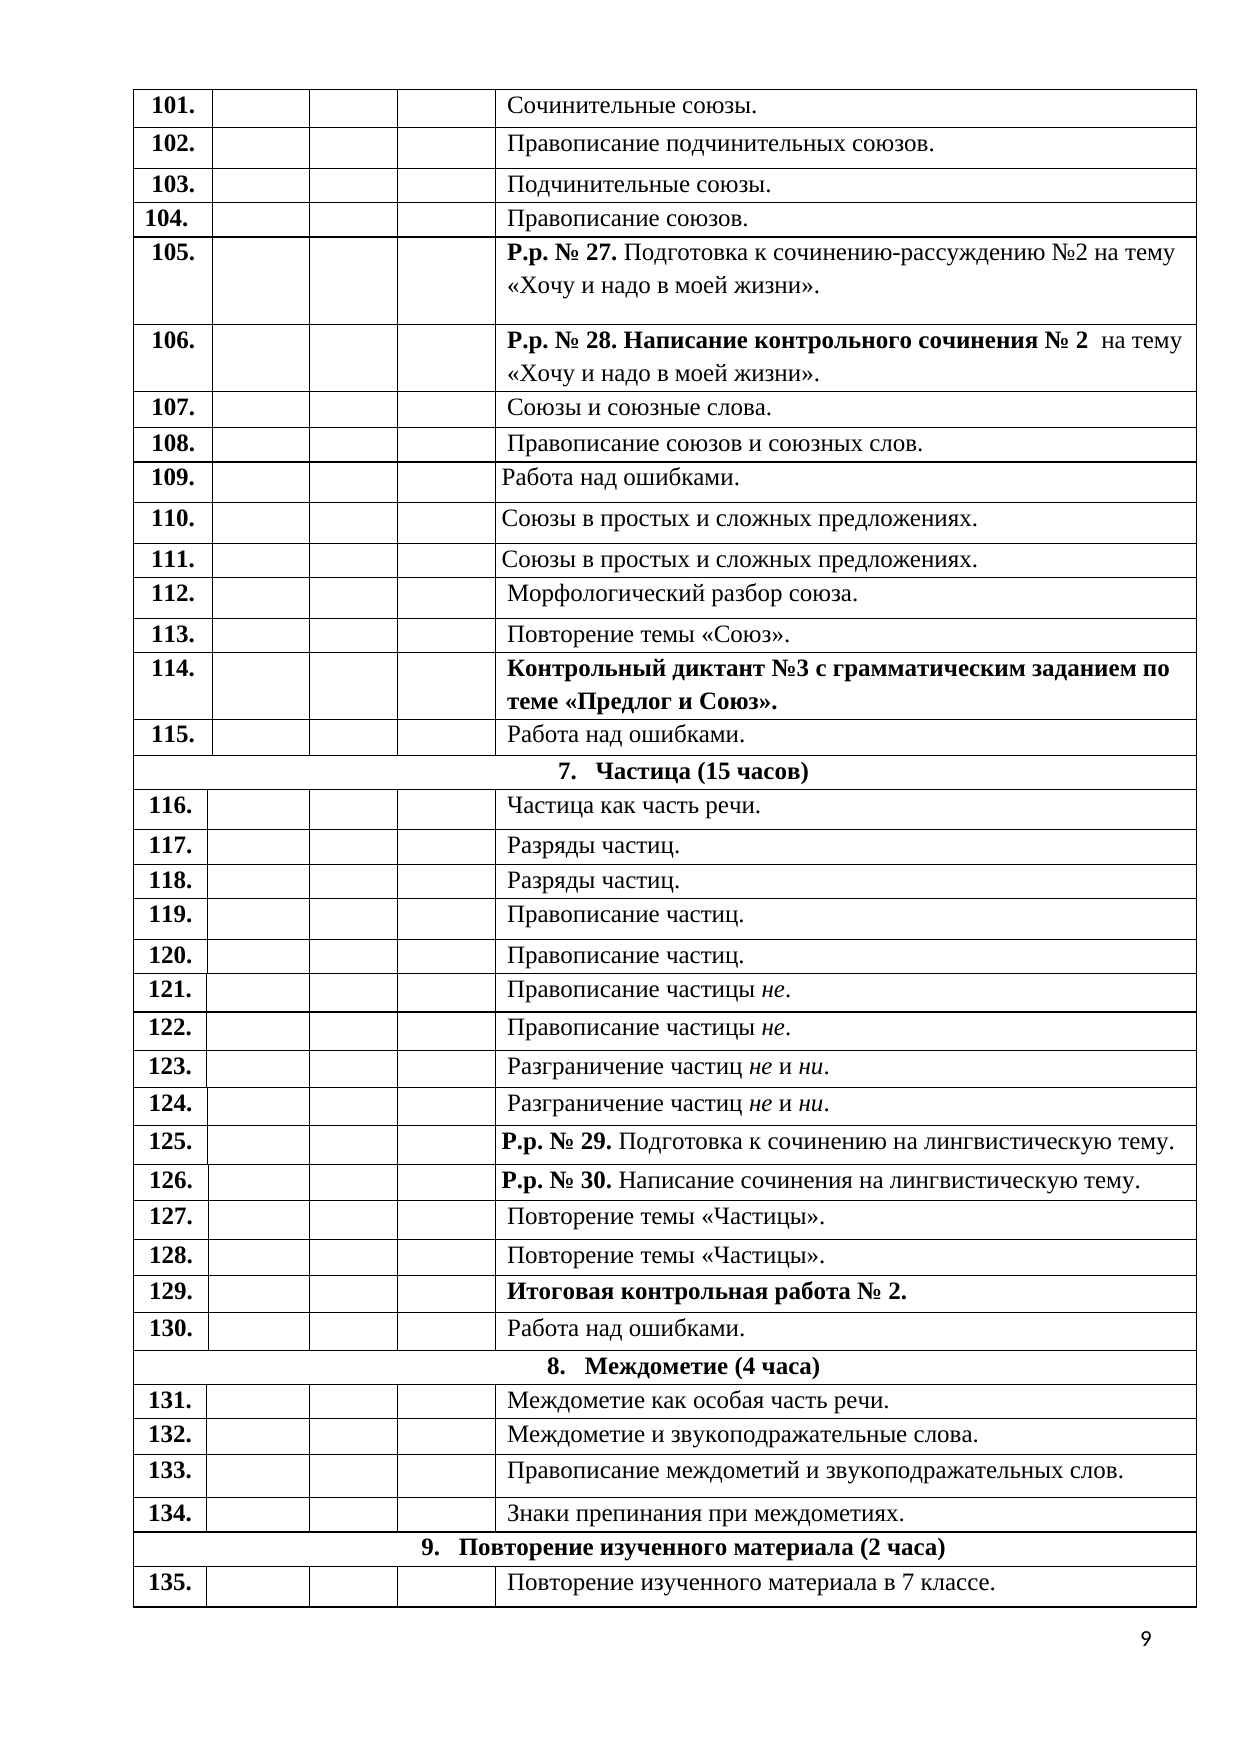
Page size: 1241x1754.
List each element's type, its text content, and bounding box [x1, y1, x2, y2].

table_cell 120. [134, 940, 207, 973]
table_cell Повторение темы «Частицы». [496, 1240, 1196, 1275]
table_cell [398, 1567, 495, 1606]
table_cell [310, 1165, 397, 1200]
table_cell Правописание частиц. [496, 899, 1196, 939]
table_cell [398, 1240, 495, 1275]
table_cell 104. [134, 203, 212, 236]
table_cell Частица как часть речи. [496, 790, 1196, 829]
table_cell [310, 1567, 397, 1606]
table_cell [213, 544, 309, 577]
table_cell [398, 1013, 495, 1050]
table_cell [209, 1313, 309, 1350]
table_cell 118. [134, 865, 207, 898]
table_cell 127. [134, 1201, 208, 1239]
table_cell [398, 1165, 495, 1200]
table_cell [398, 392, 495, 427]
table_cell [398, 1201, 495, 1239]
table_cell 123. [134, 1051, 206, 1087]
table_cell Союзы и союзные слова. [496, 392, 1196, 427]
table_cell [310, 1276, 397, 1312]
table_cell [398, 169, 495, 202]
table_cell 113. [134, 619, 212, 652]
table_cell [310, 653, 397, 718]
table_cell Правописание частиц. [496, 940, 1196, 973]
table_cell [310, 940, 397, 973]
table_cell Правописание союзов и союзных слов. [496, 428, 1196, 461]
table_cell 103. [134, 169, 212, 202]
table_cell [398, 1051, 495, 1087]
table_cell Междометие и звукоподражательные слова. [496, 1419, 1196, 1454]
table_cell [398, 1455, 495, 1497]
table_cell [310, 325, 397, 391]
table_cell [310, 619, 397, 652]
table_cell [398, 203, 495, 236]
table_cell [207, 1498, 309, 1531]
table_cell [213, 428, 309, 461]
table_cell [209, 1201, 309, 1239]
table_cell 115. [134, 720, 212, 755]
table_cell 121. [134, 974, 206, 1011]
table_cell [398, 974, 495, 1011]
table_cell [398, 428, 495, 461]
table_cell [310, 1201, 397, 1239]
table_cell [310, 1013, 397, 1050]
table_cell [310, 790, 397, 829]
table_cell [310, 1051, 397, 1087]
table_cell [207, 1455, 309, 1497]
table_cell 107. [134, 392, 212, 427]
table_cell Работа над ошибками. [496, 1313, 1196, 1350]
table_cell 117. [134, 830, 207, 864]
table_cell [310, 1419, 397, 1454]
table_cell [398, 653, 495, 718]
table_cell [310, 830, 397, 864]
table_cell 122. [134, 1013, 206, 1050]
table_cell [209, 1165, 309, 1200]
table_cell [398, 238, 495, 324]
table_cell Р.р. № 28. Написание контрольного сочинения № 2 на тему «Хочу и надо в моей жизни». [496, 325, 1196, 391]
table_cell [208, 1126, 309, 1164]
table_cell 110. [134, 503, 212, 543]
table_cell Р.р. № 29. Подготовка к сочинению на лингвистическую тему. [496, 1126, 1196, 1164]
table_cell 109. [134, 463, 212, 502]
table_cell [208, 790, 309, 829]
table_cell Правописание подчинительных союзов. [496, 128, 1196, 168]
table_cell Правописание частицы не. [496, 974, 1196, 1011]
table_cell [310, 865, 397, 898]
table_cell Морфологический разбор союза. [496, 578, 1196, 618]
table_cell [213, 90, 309, 127]
table_cell 131. [134, 1385, 206, 1418]
table_cell [213, 503, 309, 543]
table_cell [207, 1385, 309, 1418]
table_cell [398, 578, 495, 618]
table_cell [310, 1313, 397, 1350]
table_cell [213, 578, 309, 618]
table_cell 124. [134, 1088, 207, 1125]
table_cell [398, 865, 495, 898]
table_cell 108. [134, 428, 212, 461]
table_cell [209, 1240, 309, 1275]
table_cell Повторение темы «Союз». [496, 619, 1196, 652]
table_cell 114. [134, 653, 212, 718]
table_cell [310, 463, 397, 502]
table_cell [208, 899, 309, 939]
table_cell 133. [134, 1455, 206, 1497]
table_cell Р.р. № 30. Написание сочинения на лингвистическую тему. [496, 1165, 1196, 1200]
table_cell [310, 578, 397, 618]
table_cell 126. [134, 1165, 208, 1200]
table_cell [398, 128, 495, 168]
table_cell [310, 90, 397, 127]
table_cell Работа над ошибками. [496, 463, 1196, 502]
table_cell Союзы в простых и сложных предложениях. [496, 503, 1196, 543]
table_cell 128. [134, 1240, 208, 1275]
table_cell [398, 1385, 495, 1418]
table_cell Разряды частиц. [496, 865, 1196, 898]
table_cell Работа над ошибками. [496, 720, 1196, 755]
table_cell [213, 463, 309, 502]
table_cell Правописание междометий и звукоподражательных слов. [496, 1455, 1196, 1497]
table_cell [398, 1498, 495, 1531]
table_cell Междометие как особая часть речи. [496, 1385, 1196, 1418]
table_cell [398, 830, 495, 864]
table_cell Союзы в простых и сложных предложениях. [496, 544, 1196, 577]
table_cell [398, 90, 495, 127]
table_cell [398, 325, 495, 391]
table_cell [310, 720, 397, 755]
table_cell [310, 238, 397, 324]
table_cell Повторение изученного материала (2 часа) [134, 1533, 1196, 1566]
table_cell [398, 463, 495, 502]
table_cell [398, 503, 495, 543]
table_cell [310, 899, 397, 939]
table_cell [208, 1088, 309, 1125]
table_cell [310, 1385, 397, 1418]
table_cell [213, 203, 309, 236]
table_cell [310, 1498, 397, 1531]
table_cell Правописание частицы не. [496, 1013, 1196, 1050]
table_cell [208, 830, 309, 864]
table_cell [310, 1240, 397, 1275]
table_cell [398, 1126, 495, 1164]
table_cell [398, 940, 495, 973]
table_cell [207, 974, 309, 1011]
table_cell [496, 1567, 1196, 1606]
table_cell Разграничение частиц не и ни. [496, 1051, 1196, 1087]
table_cell 116. [134, 790, 207, 829]
table_cell [310, 392, 397, 427]
table_cell [213, 128, 309, 168]
table_cell [207, 1419, 309, 1454]
table_cell 129. [134, 1276, 208, 1312]
table_cell [310, 544, 397, 577]
table_cell [398, 899, 495, 939]
table_cell Сочинительные союзы. [496, 90, 1196, 127]
table_cell [310, 1455, 397, 1497]
table_cell Междометие (4 часа) [134, 1351, 1196, 1384]
table_cell [398, 1088, 495, 1125]
table_cell 132. [134, 1419, 206, 1454]
table_cell 134. [134, 1498, 206, 1531]
table_cell 102. [134, 128, 212, 168]
table_cell [310, 1126, 397, 1164]
table_cell Контрольный диктант №3 с грамматическим заданием по теме «Предлог и Союз». [496, 653, 1196, 718]
table_cell [208, 865, 309, 898]
table_cell [398, 1313, 495, 1350]
table_cell [207, 1013, 309, 1050]
table_cell 125. [134, 1126, 207, 1164]
table_cell 105. [134, 238, 212, 324]
table_cell [398, 619, 495, 652]
table_cell [209, 1276, 309, 1312]
table_cell Повторение темы «Частицы». [496, 1201, 1196, 1239]
table_cell 101. [134, 90, 212, 127]
table_cell 111. [134, 544, 212, 577]
table_cell Итоговая контрольная работа № 2. [496, 1276, 1196, 1312]
table_cell 112. [134, 578, 212, 618]
table_cell [207, 1051, 309, 1087]
table_cell [310, 974, 397, 1011]
table_cell 135. [134, 1567, 206, 1606]
table_cell [213, 169, 309, 202]
table_cell [213, 619, 309, 652]
table_cell [398, 544, 495, 577]
table_cell [310, 203, 397, 236]
table_cell [310, 428, 397, 461]
table_cell [213, 238, 309, 324]
table_cell [208, 940, 309, 973]
table_cell [398, 790, 495, 829]
table_cell [213, 392, 309, 427]
table_cell 106. [134, 325, 212, 391]
table_cell 119. [134, 899, 207, 939]
table_cell [398, 1419, 495, 1454]
table_cell [213, 720, 309, 755]
table_cell [207, 1567, 309, 1606]
table_cell [310, 128, 397, 168]
table_cell 130. [134, 1313, 208, 1350]
table_cell [213, 325, 309, 391]
table_cell [310, 503, 397, 543]
table_cell Частица (15 часов) [134, 756, 1196, 789]
table_cell Подчинительные союзы. [496, 169, 1196, 202]
table_cell [310, 169, 397, 202]
table_cell [310, 1088, 397, 1125]
table_cell Правописание союзов. [496, 203, 1196, 236]
table_cell Разграничение частиц не и ни. [496, 1088, 1196, 1125]
table_cell Знаки препинания при междометиях. [496, 1498, 1196, 1531]
table_cell [213, 653, 309, 718]
table_cell [398, 720, 495, 755]
table_cell Разряды частиц. [496, 830, 1196, 864]
table_cell [398, 1276, 495, 1312]
table_cell Р.р. № 27. Подготовка к сочинению-рассуждению №2 на тему «Хочу и надо в моей жизни». [496, 238, 1196, 324]
